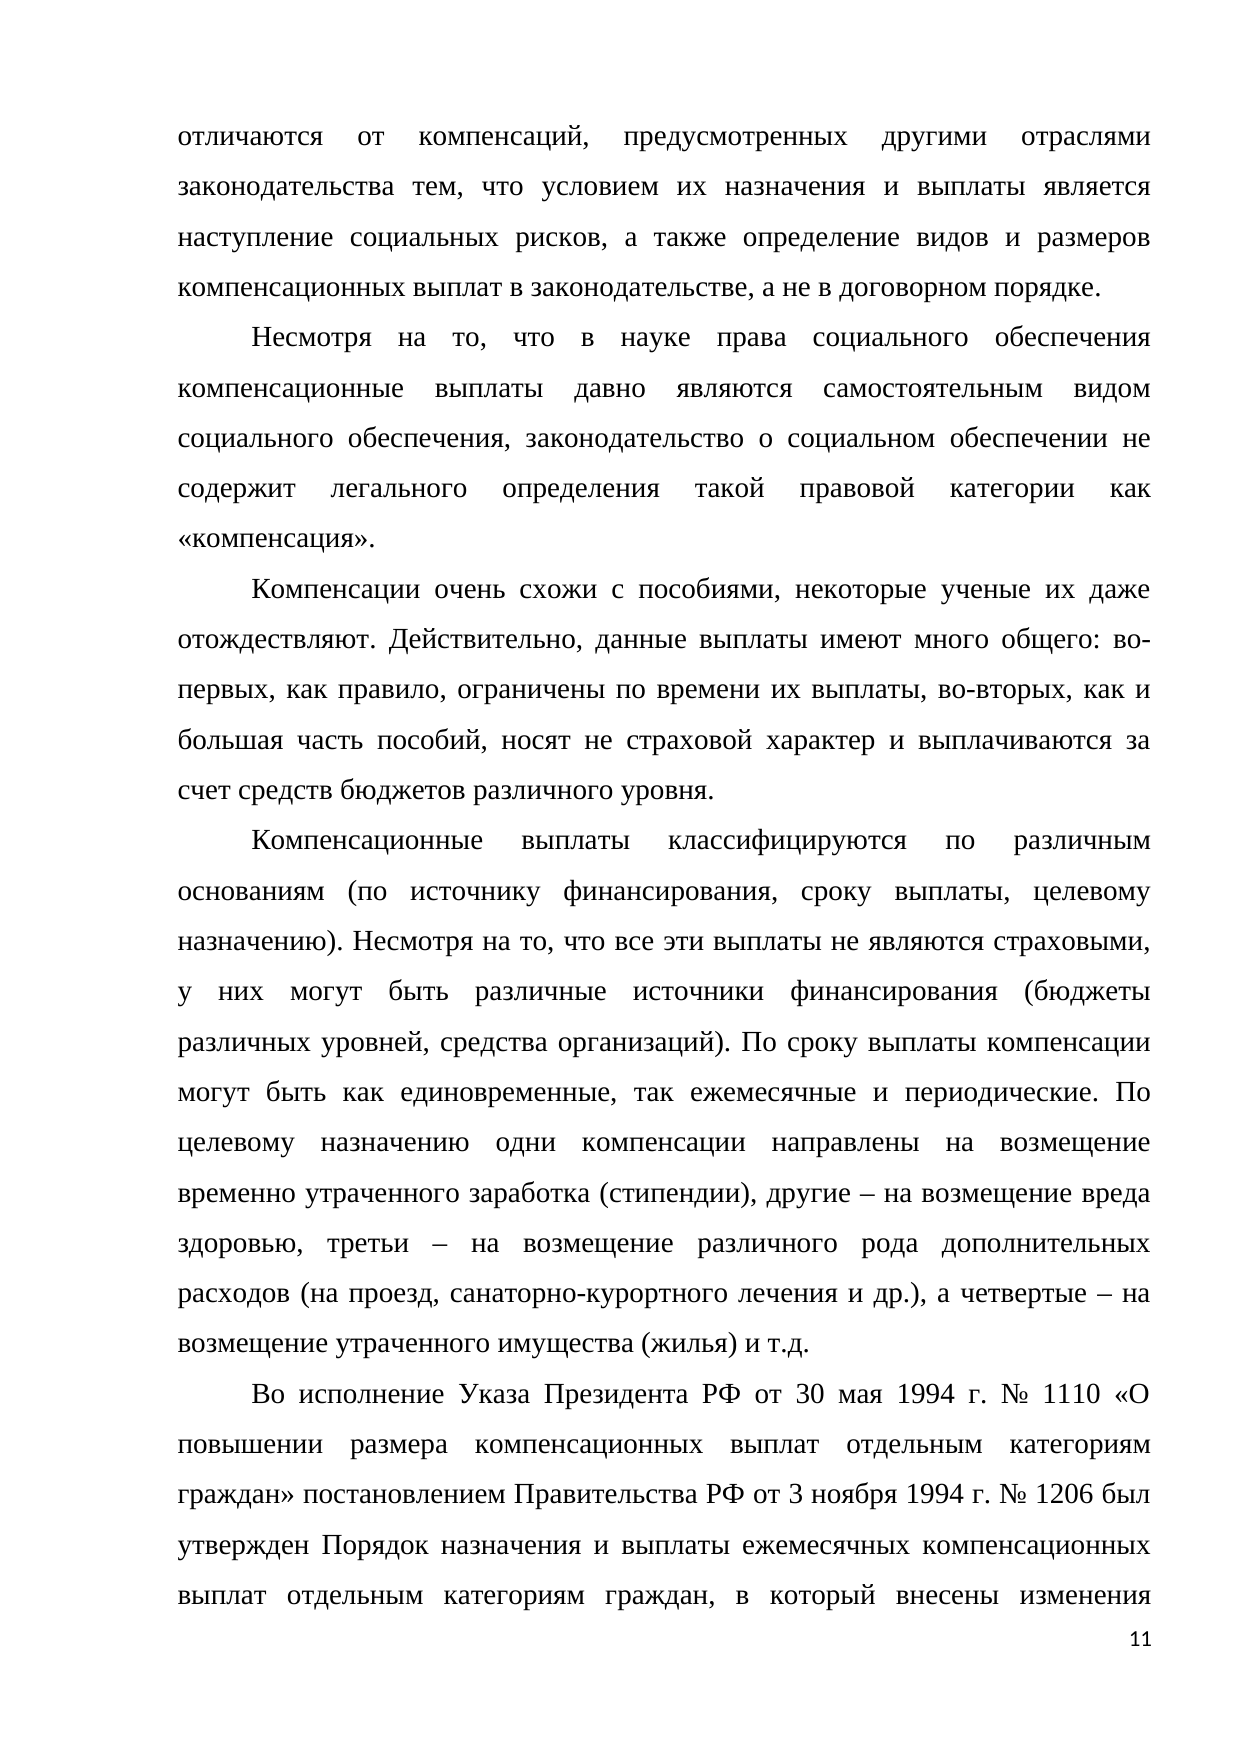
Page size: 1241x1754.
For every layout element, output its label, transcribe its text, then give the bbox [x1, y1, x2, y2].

text Компенсации очень схожи с пособиями, некоторые ученые их даже отождествляют. Действительно, данные выплаты имеют много общего: во-первых, как правило, ограничены по времени их выплаты, во-вторых, как и большая часть пособий, носят не страховой характер и выплачиваются за счет средств бюджетов различного уровня. [177, 571, 1152, 806]
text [177, 118, 1152, 303]
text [177, 1376, 1152, 1611]
text Несмотря на то, что в науке права социального обеспечения компенсационные выплаты давно являются самостоятельным видом социального обеспечения, законодательство о социальном обеспечении не содержит легального определения такой правовой категории как «компенсация». [177, 319, 1152, 554]
text Компенсационные выплаты классифицируются по различным основаниям (по источнику финансирования, сроку выплаты, целевому назначению). Несмотря на то, что все эти выплаты не являются страховыми, у них могут быть различные источники финансирования (бюджеты различных уровней, средства организаций). По сроку выплаты компенсации могут быть как единовременные, так ежемесячные и периодические. По целевому назначению одни компенсации направлены на возмещение временно утраченного заработка (стипендии), другие – на возмещение вреда здоровью, третьи – на возмещение различного рода дополнительных расходов (на проезд, санаторно-курортного лечения и др.), а четвертые – на возмещение утраченного имущества (жилья) и т.д. [177, 822, 1152, 1359]
